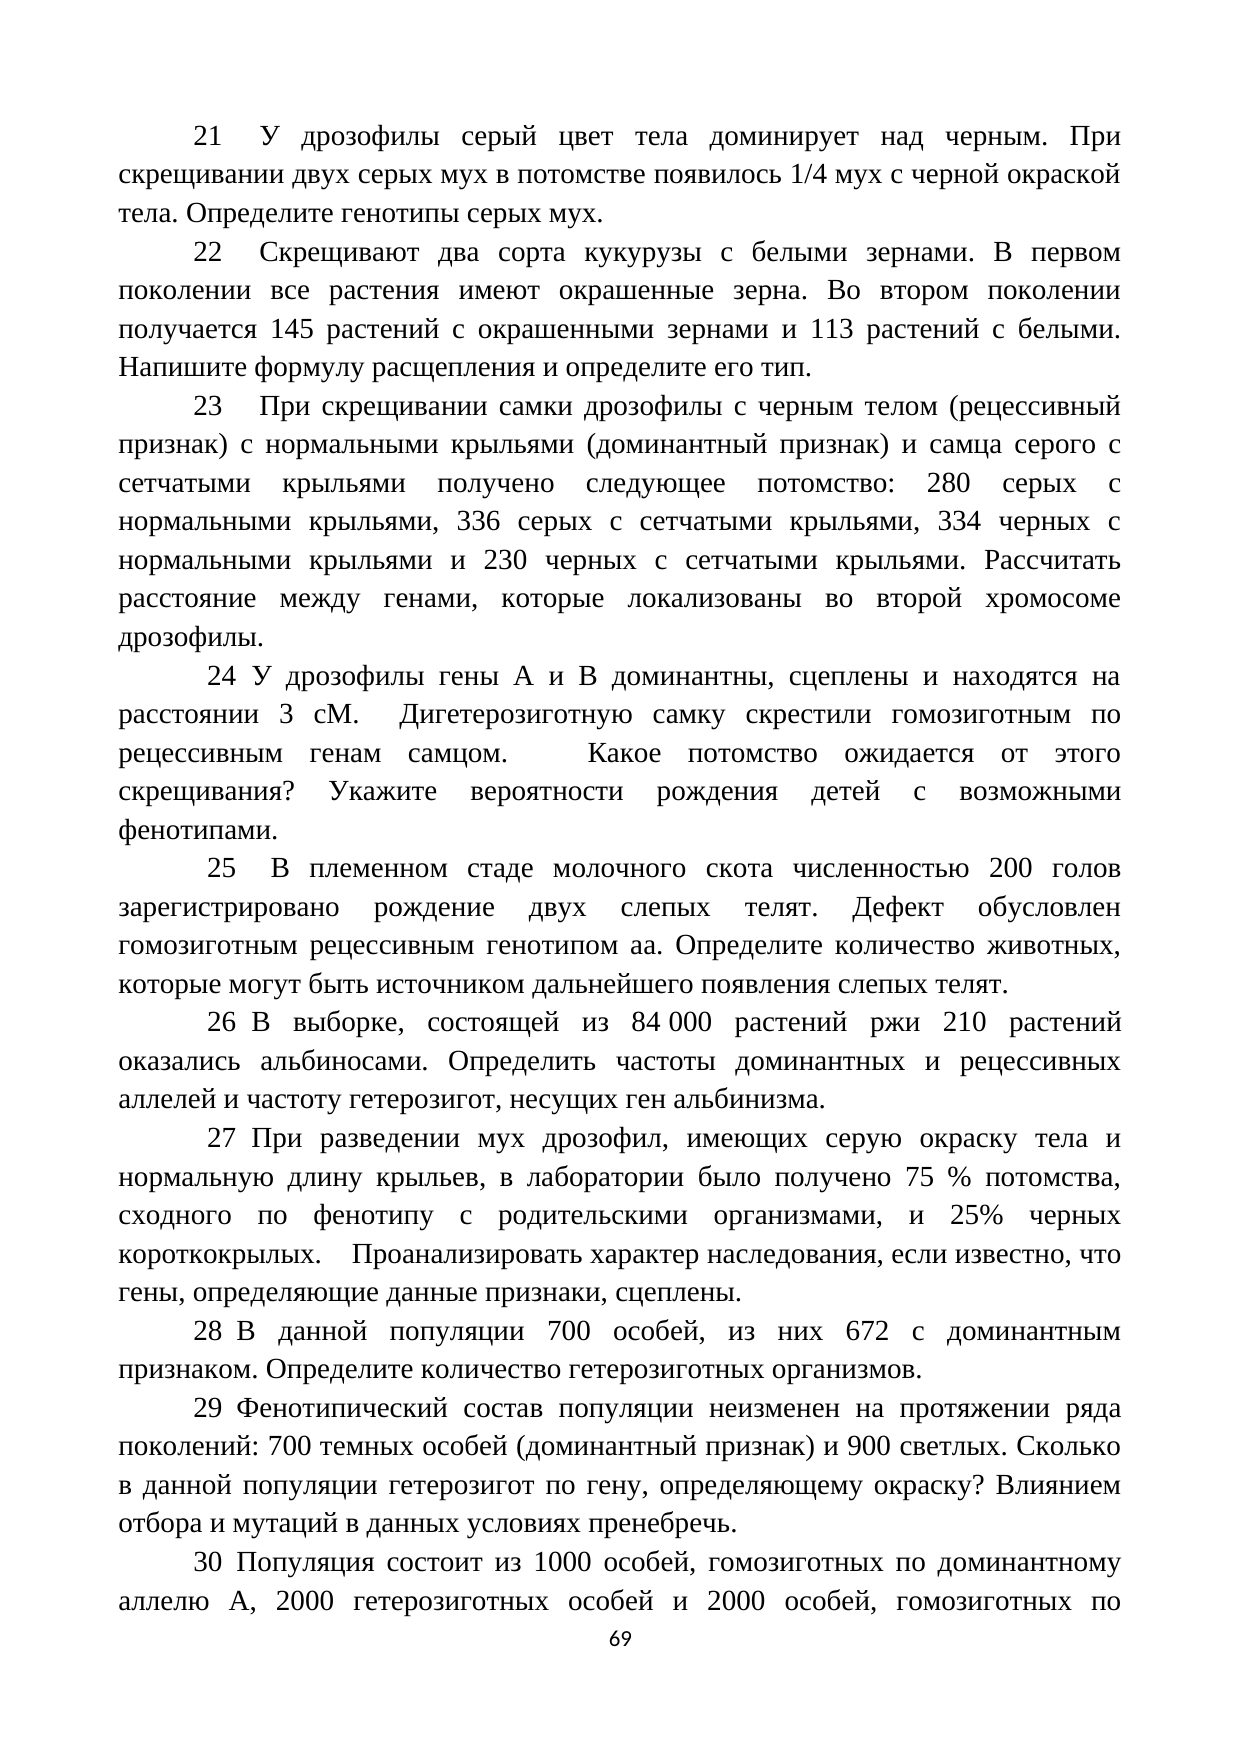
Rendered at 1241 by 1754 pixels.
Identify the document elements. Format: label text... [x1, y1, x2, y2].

list У дрозофилы гены А и В доминантны, сцеплены и находятся на расстоянии . Дигетерозиготную самку скрестили гомозиготным по рецессивным генам самцом. Какое потомство ожидается от этого скрещивания? Укажите вероятности рождения детей с возможными фенотипами. [118, 658, 1122, 845]
list У дрозофилы серый цвет тела доминирует над черным. При скрещивании двух серых мух в потомстве появилось 1/4 мух с черной окраской тела. Определите генотипы серых мух. [118, 118, 1122, 229]
list При скрещивании самки дрозофилы с черным телом (рецессивный признак) с нормальными крыльями (доминантный признак) и самца серого с сетчатыми крыльями получено следующее потомство: 280 серых с нормальными крыльями, 336 серых с сетчатыми крыльями, 334 черных с нормальными крыльями и 230 черных с сетчатыми крыльями. Рассчитать расстояние между генами, которые локализованы во второй хромосоме дрозофилы. [118, 388, 1122, 653]
list Скрещивают два сорта кукурузы с белыми зернами. В первом поколении все растения имеют окрашенные зерна. Во втором поколении получается 145 растений с окрашенными зернами и 113 растений с белыми. Напишите формулу расщепления и определите его тип. [118, 234, 1122, 383]
list При разведении мух дрозофил, имеющих серую окраску тела и нормальную длину крыльев, в лаборатории было получено 75 % потомства, сходного по фенотипу с родительскими организмами, и 25% черных короткокрылых. Проанализировать характер наследования, если известно, что гены, определяющие данные признаки, сцеплены. [118, 1120, 1122, 1308]
list В выборке, состоящей из 84 000 растений ржи 210 растений оказались альбиносами. Определить частоты доминантных и рецессивных аллелей и частоту гетерозигот, несущих ген альбинизма. [118, 1004, 1122, 1115]
list Фенотипический состав популяции неизменен на протяжении ряда поколений: 700 темных особей (доминантный признак) и 900 светлых. Сколько в данной популяции гетерозигот по гену, определяющему окраску? Влиянием отбора и мутаций в данных условиях пренебречь. [118, 1390, 1122, 1539]
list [118, 1544, 1122, 1616]
list В племенном стаде молочного скота численностью 200 голов зарегистрировано рождение двух слепых телят. Дефект обусловлен гомозиготным рецессивным генотипом аа. Определите количество животных, которые могут быть источником дальнейшего появления слепых телят. [118, 850, 1122, 999]
list В данной популяции 700 особей, из них 672 с доминантным признаком. Определите количество гетерозиготных организмов. [118, 1313, 1122, 1385]
